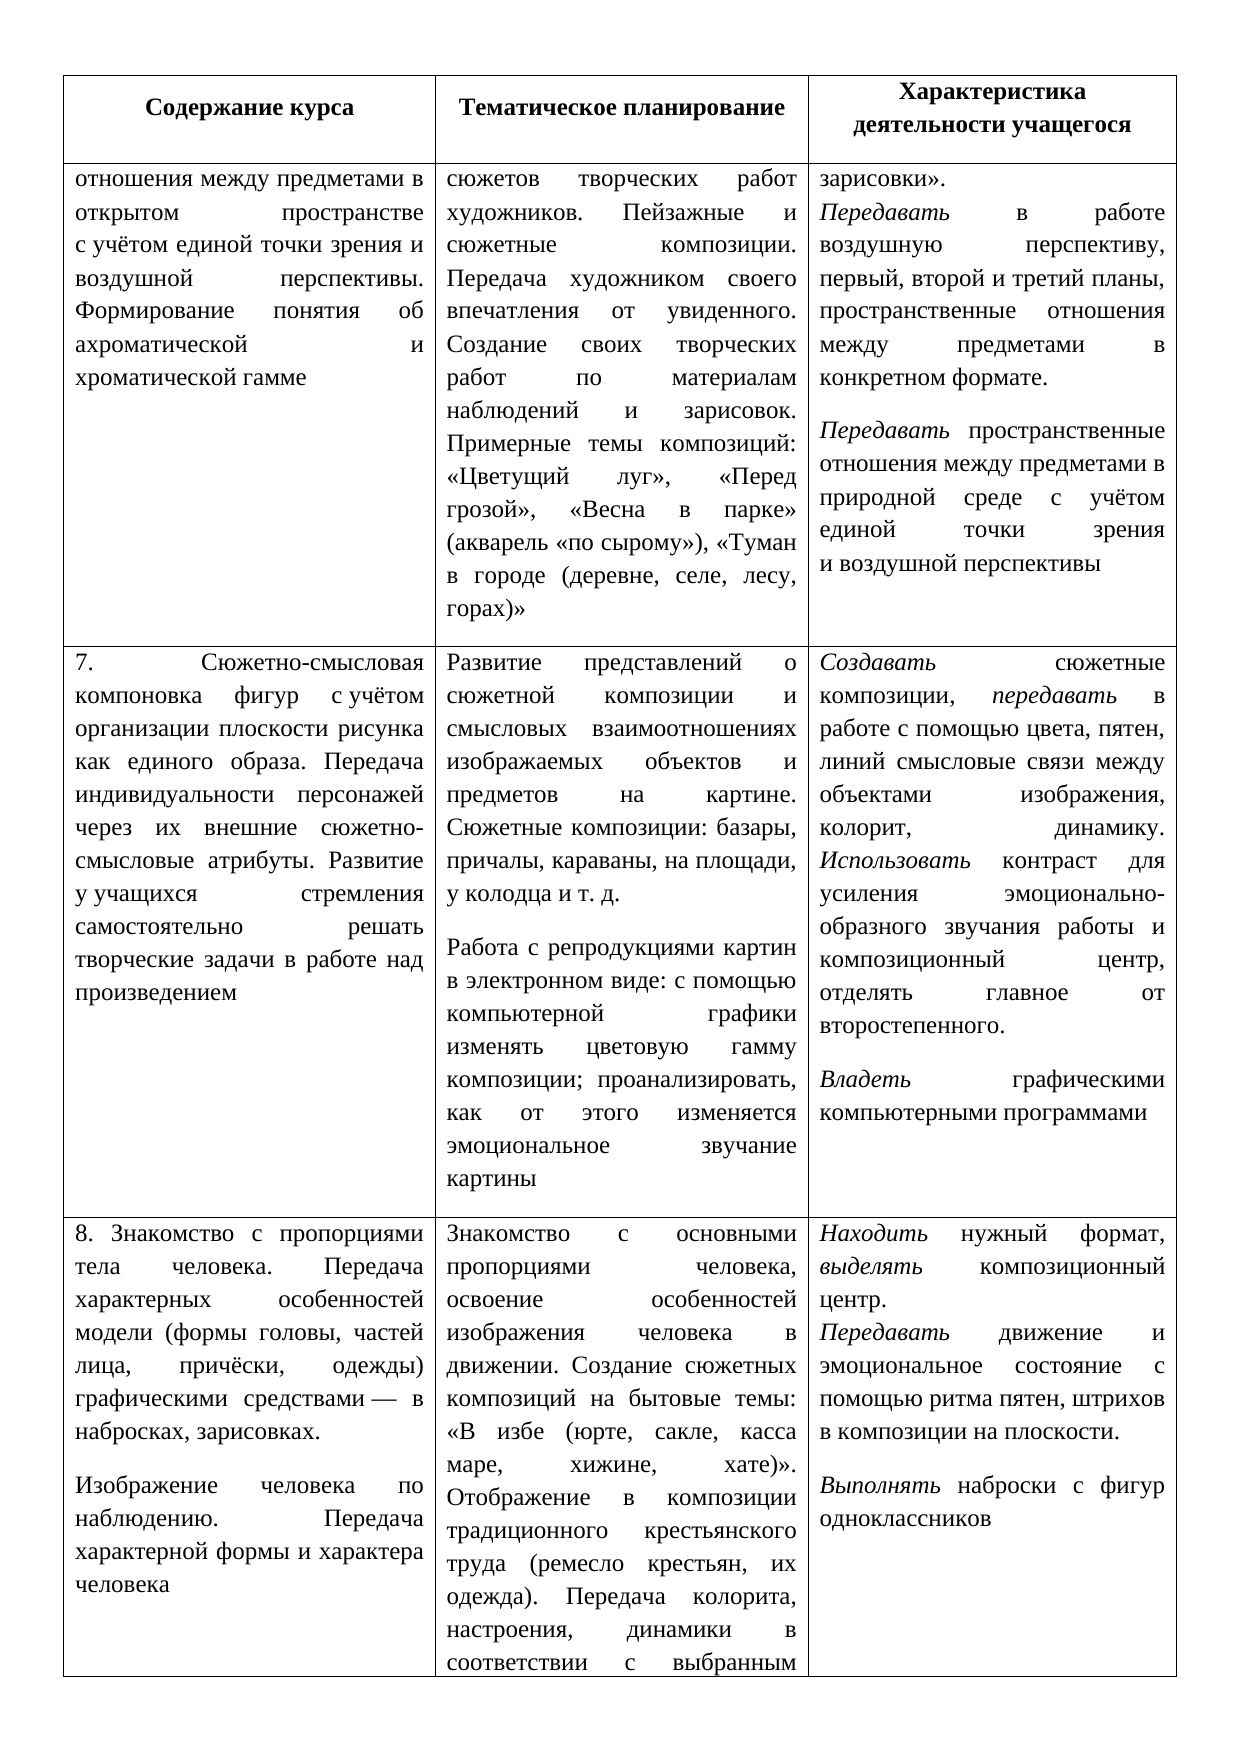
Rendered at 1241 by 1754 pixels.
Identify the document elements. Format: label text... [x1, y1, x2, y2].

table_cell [809, 164, 1176, 646]
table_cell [64, 164, 435, 646]
table_header Характеристика деятельности учащегося [809, 76, 1176, 162]
table_cell Создавать сюжетные композиции, передавать в работе с помощью цвета, пятен, линий смысловые связи между объектами изображения, колорит, динамику. Использовать контраст для усиления эмоционально-образного звучания работы и композиционный центр, отделять главное от второстепенного. Владеть графическими компьютерными программами [809, 647, 1176, 1217]
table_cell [436, 164, 808, 646]
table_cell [436, 1218, 808, 1676]
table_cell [64, 1218, 435, 1676]
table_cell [809, 1218, 1176, 1676]
table_cell 7. Сюжетно-смысловая компоновка фигур с учётом организации плоскости рисунка как единого образа. Передача индивидуальности персонажей через их внешние сюжетно-смысловые атрибуты. Развитие у учащихся стремления самостоятельно решать творческие задачи в работе над произведением [64, 647, 435, 1217]
table_header Тематическое планирование [436, 76, 808, 162]
table_cell Развитие представлений о сюжетной композиции и смысловых взаимоотношениях изображаемых объектов и предметов на картине. Сюжетные композиции: базары, причалы, караваны, на площади, у колодца и т. д. Работа с репродукциями картин в электронном виде: с помощью компьютерной графики изменять цветовую гамму композиции; проанализировать, как от этого изменяется эмоциональное звучание картины [436, 647, 808, 1217]
table_header Содержание курса [64, 76, 435, 162]
